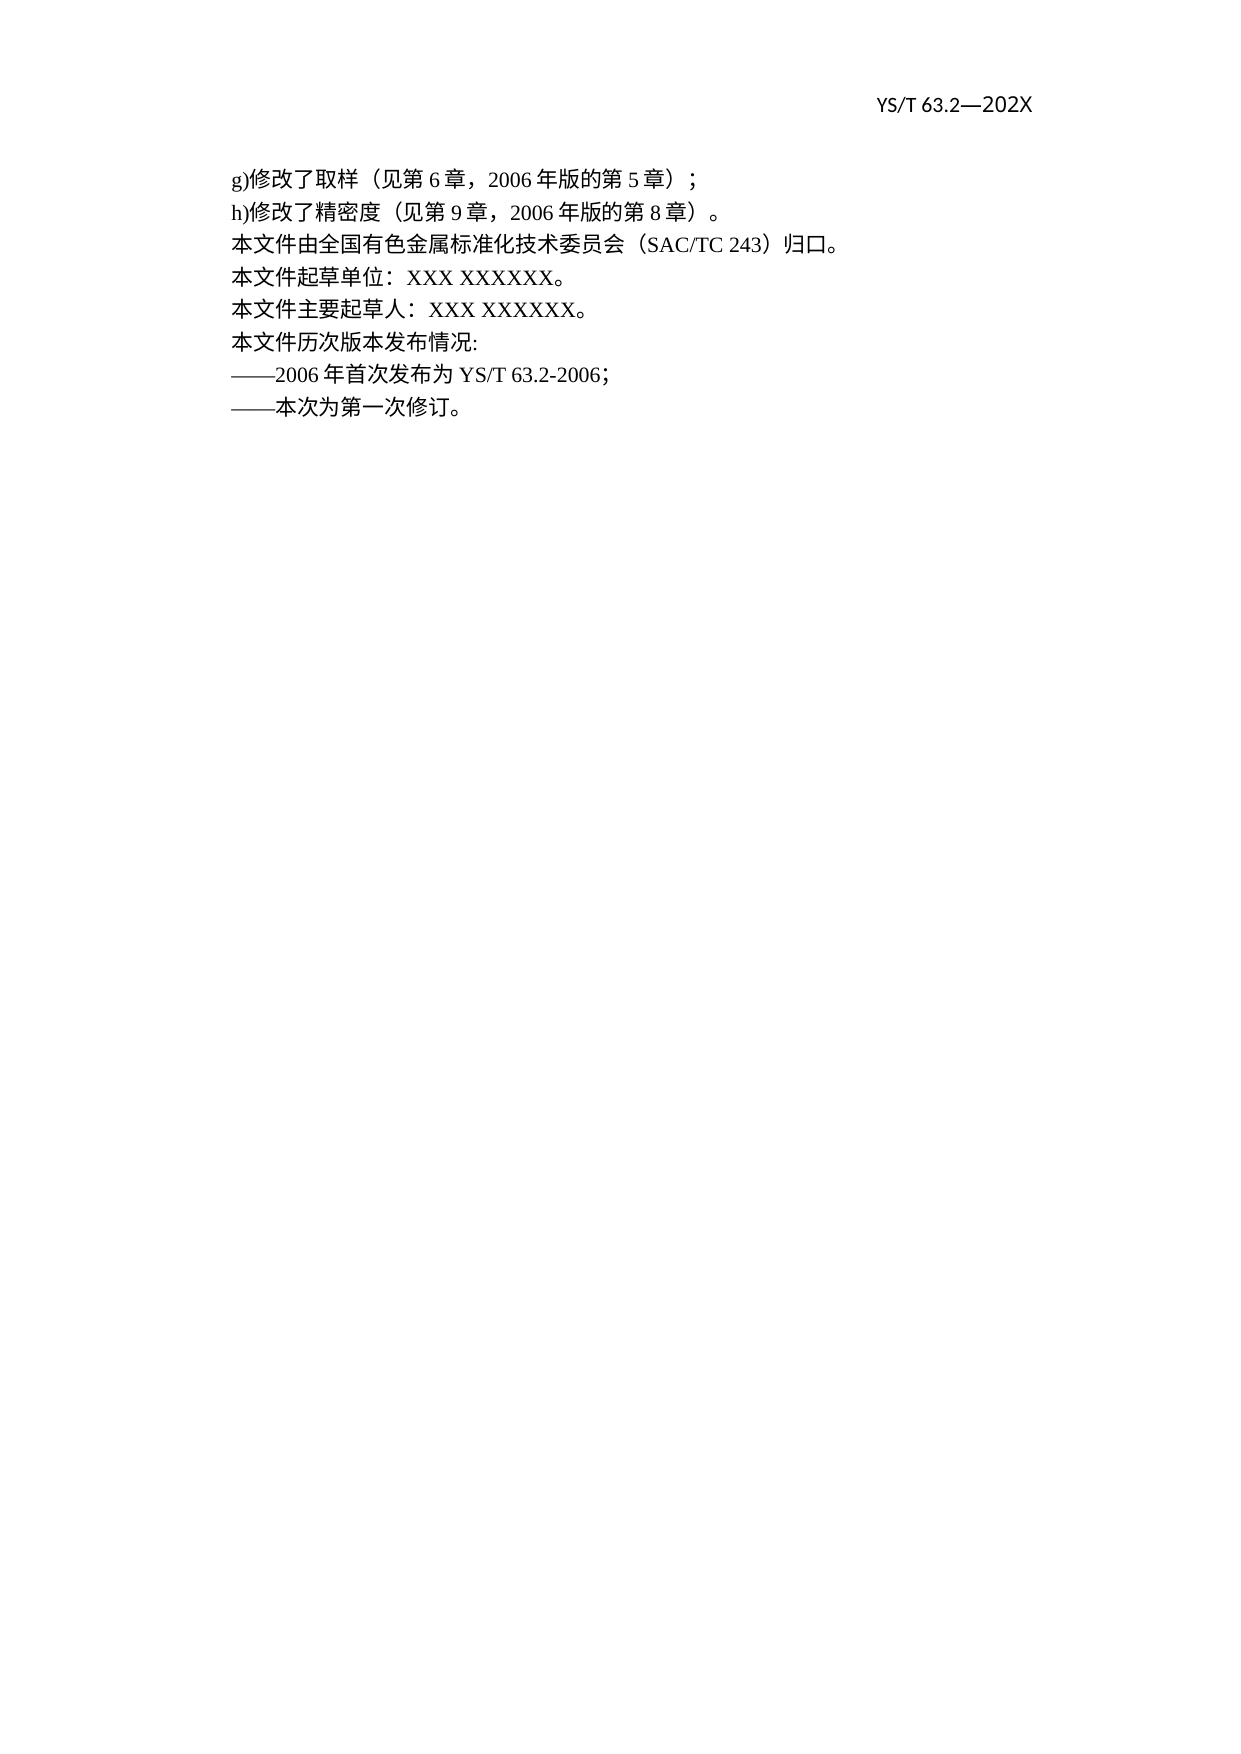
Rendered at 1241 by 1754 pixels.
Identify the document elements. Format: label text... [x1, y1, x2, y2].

text 本文件由全国有色金属标准化技术委员会（SAC/TC 243）归口。 [187, 227, 1053, 259]
text ——2006年首次发布为YS/T 63.2-2006； [187, 357, 1053, 389]
text g)修改了取样（见第6章，2006年版的第5章）； [187, 162, 1053, 194]
text 本文件主要起草人：XXX XXXXXX。 [187, 292, 1053, 324]
text 本文件历次版本发布情况: [187, 324, 1053, 357]
text ——本次为第一次修订。 [187, 389, 1053, 422]
text 本文件起草单位：XXX XXXXXX。 [187, 259, 1053, 292]
text h)修改了精密度（见第9章，2006年版的第8章）。 [187, 194, 1053, 227]
